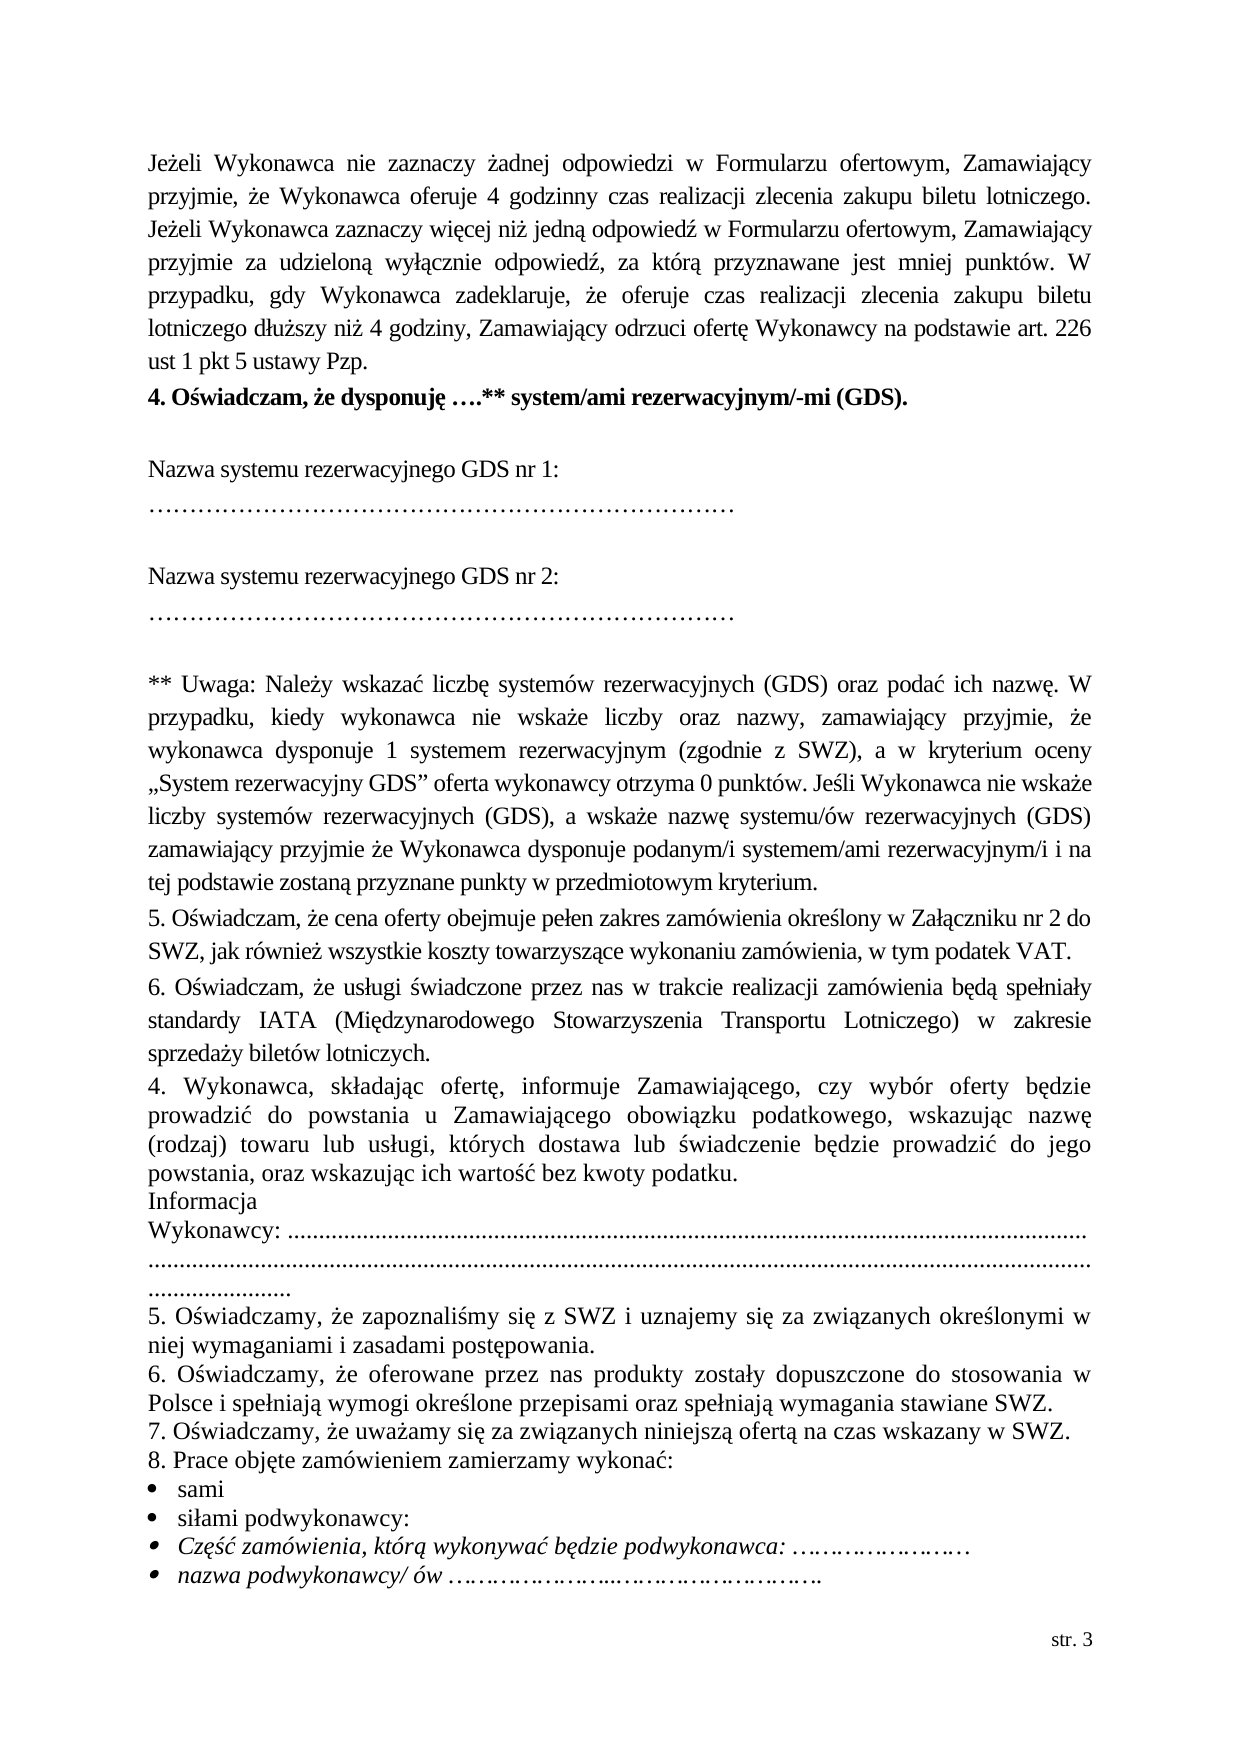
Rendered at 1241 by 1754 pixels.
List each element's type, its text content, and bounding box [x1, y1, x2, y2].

text ……………………………………………………………… [148, 597, 1092, 626]
text ……………………………………………………………… [148, 489, 1092, 518]
text 5. Oświadczamy, że zapoznaliśmy się z SWZ i uznajemy się za związanych określonymi w niej wymaganiami i zasadami postępowania. [148, 1301, 1092, 1359]
text 7. Oświadczamy, że uważamy się za związanych niniejszą ofertą na czas wskazany w SWZ. [148, 1416, 1092, 1445]
text 8. Prace objęte zamówieniem zamierzamy wykonać: [148, 1445, 1092, 1474]
text ** Uwaga: Należy wskazać liczbę systemów rezerwacyjnych (GDS) oraz podać ich nazwę. W przypadku, kiedy wykonawca nie wskaże liczby oraz nazwy, zamawiający przyjmie, że wykonawca dysponuje 1 systemem rezerwacyjnym (zgodnie z SWZ), a w kryterium oceny „System rezerwacyjny GDS” oferta wykonawcy otrzyma 0 punktów. Jeśli Wykonawca nie wskaże liczby systemów rezerwacyjnych (GDS), a wskaże nazwę systemu/ów rezerwacyjnych (GDS) zamawiający przyjmie że Wykonawca dysponuje podanym/i systemem/ami rezerwacyjnym/i i na tej podstawie zostaną przyznane punkty w przedmiotowym kryterium. [148, 669, 1092, 896]
text Nazwa systemu rezerwacyjnego GDS nr 1: [148, 454, 1092, 482]
list Część zamówienia, którą wykonywać będzie podwykonawca: …………………… [148, 1531, 1092, 1560]
text Informacja Wykonawcy: .............................................................................................................................................................................................................................................................................................................. [148, 1186, 1092, 1301]
list sami [148, 1474, 1092, 1503]
text Nazwa systemu rezerwacyjnego GDS nr 2: [148, 561, 1092, 590]
list siłami podwykonawcy: [148, 1503, 1092, 1531]
text 4. Wykonawca, składając ofertę, informuje Zamawiającego, czy wybór oferty będzie prowadzić do powstania u Zamawiającego obowiązku podatkowego, wskazując nazwę (rodzaj) towaru lub usługi, których dostawa lub świadczenie będzie prowadzić do jego powstania, oraz wskazując ich wartość bez kwoty podatku. [148, 1071, 1092, 1186]
text 6. Oświadczam, że usługi świadczone przez nas w trakcie realizacji zamówienia będą spełniały standardy IATA (Międzynarodowego Stowarzyszenia Transportu Lotniczego) w zakresie sprzedaży biletów lotniczych. [148, 972, 1092, 1067]
text 5. Oświadczam, że cena oferty obejmuje pełen zakres zamówienia określony w Załączniku nr 2 do SWZ, jak również wszystkie koszty towarzyszące wykonaniu zamówienia, w tym podatek VAT. [148, 903, 1092, 965]
list nazwa podwykonawcy/ ów …………………..………………………. [148, 1560, 1092, 1589]
text Jeżeli Wykonawca nie zaznaczy żadnej odpowiedzi w Formularzu ofertowym, Zamawiający przyjmie, że Wykonawca oferuje 4 godzinny czas realizacji zlecenia zakupu biletu lotniczego. Jeżeli Wykonawca zaznaczy więcej niż jedną odpowiedź w Formularzu ofertowym, Zamawiający przyjmie za udzieloną wyłącznie odpowiedź, za którą przyznawane jest mniej punktów. W przypadku, gdy Wykonawca zadeklaruje, że oferuje czas realizacji zlecenia zakupu biletu lotniczego dłuższy niż 4 godziny, Zamawiający odrzuci ofertę Wykonawcy na podstawie art. 226 ust 1 pkt 5 ustawy Pzp. [148, 148, 1092, 374]
text 6. Oświadczamy, że oferowane przez nas produkty zostały dopuszczone do stosowania w Polsce i spełniają wymogi określone przepisami oraz spełniają wymagania stawiane SWZ. [148, 1359, 1092, 1416]
text 4. Oświadczam, że dysponuję ….** system/ami rezerwacyjnym/-mi (GDS). [148, 382, 1092, 411]
